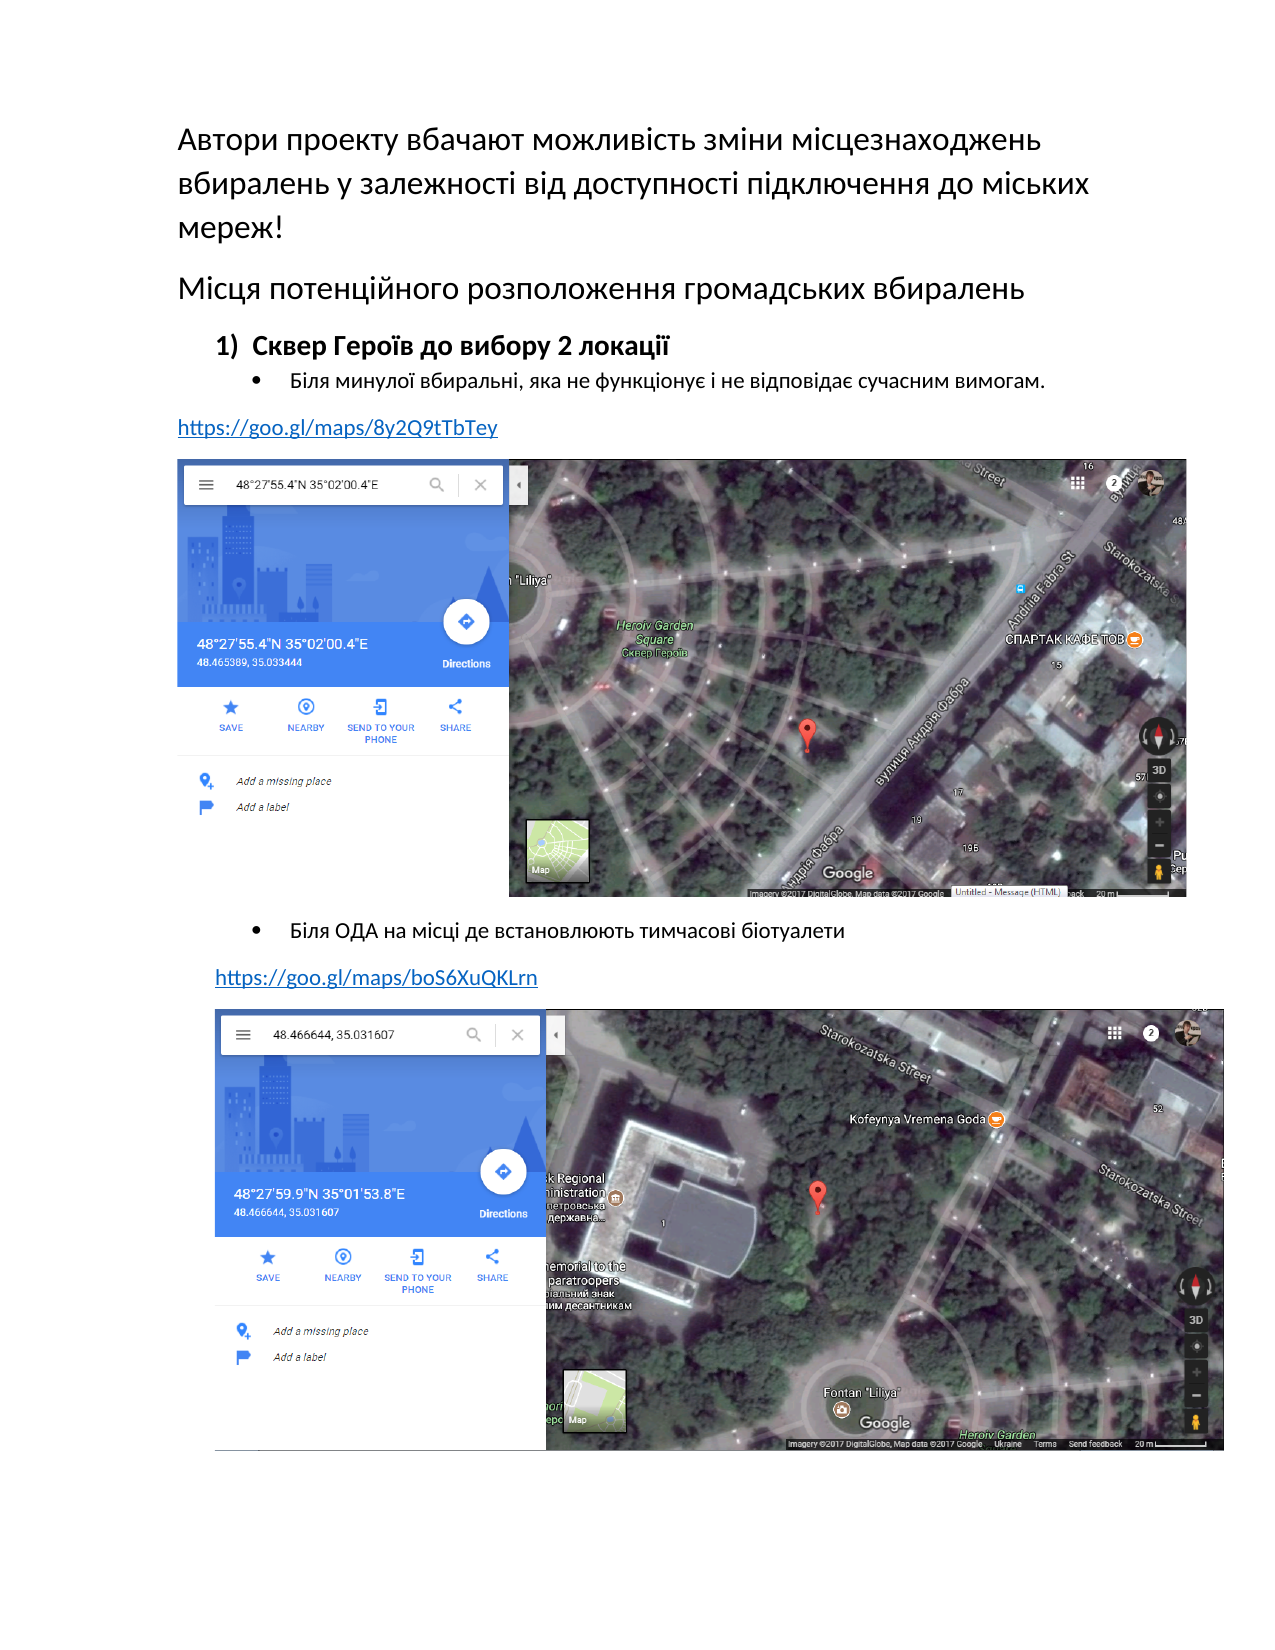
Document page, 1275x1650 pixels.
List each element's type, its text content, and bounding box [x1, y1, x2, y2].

text https://goo.gl/maps/boS6XuQKLrn [215, 963, 1186, 991]
picture [214, 1009, 1224, 1451]
list Сквер Героїв до вибору 2 локації [215, 327, 1186, 363]
text https://goo.gl/maps/8y2Q9tTbTey [177, 413, 1186, 441]
picture [177, 459, 1187, 897]
text Місця потенційного розположення громадських вбиралень [177, 267, 1186, 307]
text Автори проекту вбачают можливість зміни місцезнаходжень вбиралень у залежності від доступності підключення до міських мереж! [177, 118, 1186, 247]
list Біля ОДА на місці де встановлюють тимчасові біотуалети [252, 916, 1186, 944]
list Біля минулої вбиральні, яка не функціонує і не відповідає сучасним вимогам. [252, 366, 1186, 394]
